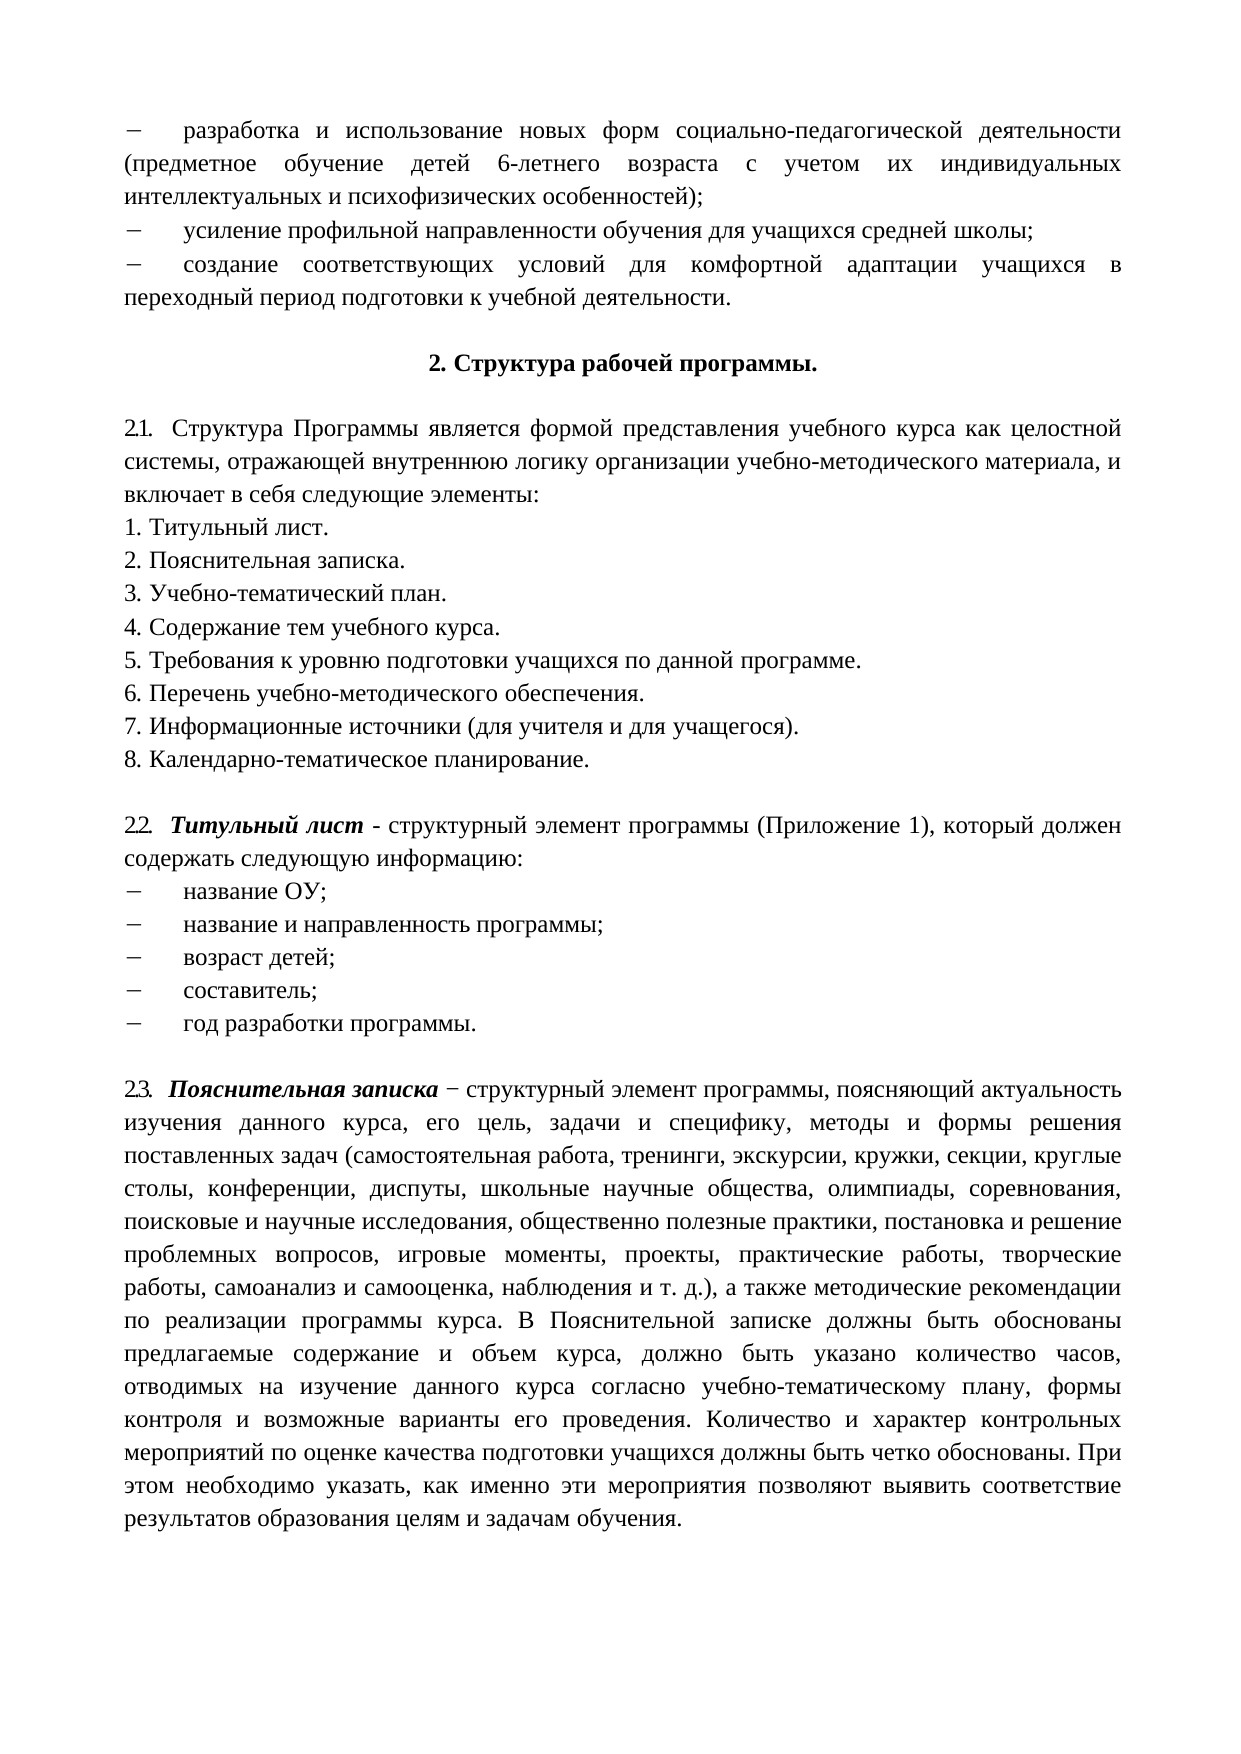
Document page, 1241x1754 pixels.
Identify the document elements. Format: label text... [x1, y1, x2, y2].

subtitle Структура рабочей программы. [428, 348, 1205, 377]
list Титульный лист. [124, 512, 1205, 541]
list разработка и использование новых форм социально-педагогической деятельности (предметное обучение детей 6-летнего возраста с учетом их индивидуальных интеллектуальных и психофизических особенностей); [124, 115, 1122, 210]
list Информационные источники (для учителя и для учащегося). [124, 711, 1205, 739]
list составитель; [124, 975, 1205, 1004]
list год разработки программы. [124, 1008, 1205, 1037]
list Требования к уровню подготовки учащихся по данной программе. [124, 645, 1205, 673]
list Содержание тем учебного курса. [124, 612, 1205, 641]
list создание соответствующих условий для комфортной адаптации учащихся в переходный период подготовки к учебной деятельности. [124, 249, 1122, 310]
list Учебно-тематический план. [124, 578, 1205, 607]
list Перечень учебно-методического обеспечения. [124, 678, 1205, 707]
list усиление профильной направленности обучения для учащихся средней школы; [124, 214, 1205, 245]
list название и направленность программы; [124, 909, 1205, 938]
list Титульный лист - структурный элемент программы (Приложение 1), который должен содержать следующую информацию: [124, 810, 1122, 872]
list Пояснительная записка. [124, 545, 1205, 574]
list название ОУ; [124, 876, 1205, 905]
list Пояснительная записка − структурный элемент программы, поясняющий актуальность изучения данного курса, его цель, задачи и специфику, методы и формы решения поставленных задач (самостоятельная работа, тренинги, экскурсии, кружки, секции, круглые столы, конференции, диспуты, школьные научные общества, олимпиады, соревнования, поисковые и научные исследования, общественно полезные практики, постановка и решение проблемных вопросов, игровые моменты, проекты, практические работы, творческие работы, самоанализ и самооценка, наблюдения и т. д.), а также методические рекомендации по реализации программы курса. В Пояснительной записке должны быть обоснованы предлагаемые содержание и объем курса, должно быть указано количество часов, отводимых на изучение данного курса согласно учебно-тематическому плану, формы контроля и возможные варианты его проведения. Количество и характер контрольных мероприятий по оценке качества подготовки учащихся должны быть четко обоснованы. При этом необходимо указать, как именно эти мероприятия позволяют выявить соответствие результатов образования целям и задачам обучения. [124, 1074, 1122, 1532]
list возраст детей; [124, 942, 1205, 971]
list Календарно-тематическое планирование. [124, 744, 1205, 773]
list Структура Программы является формой представления учебного курса как целостной системы, отражающей внутреннюю логику организации учебно-методического материала, и включает в себя следующие элементы: [124, 413, 1122, 508]
